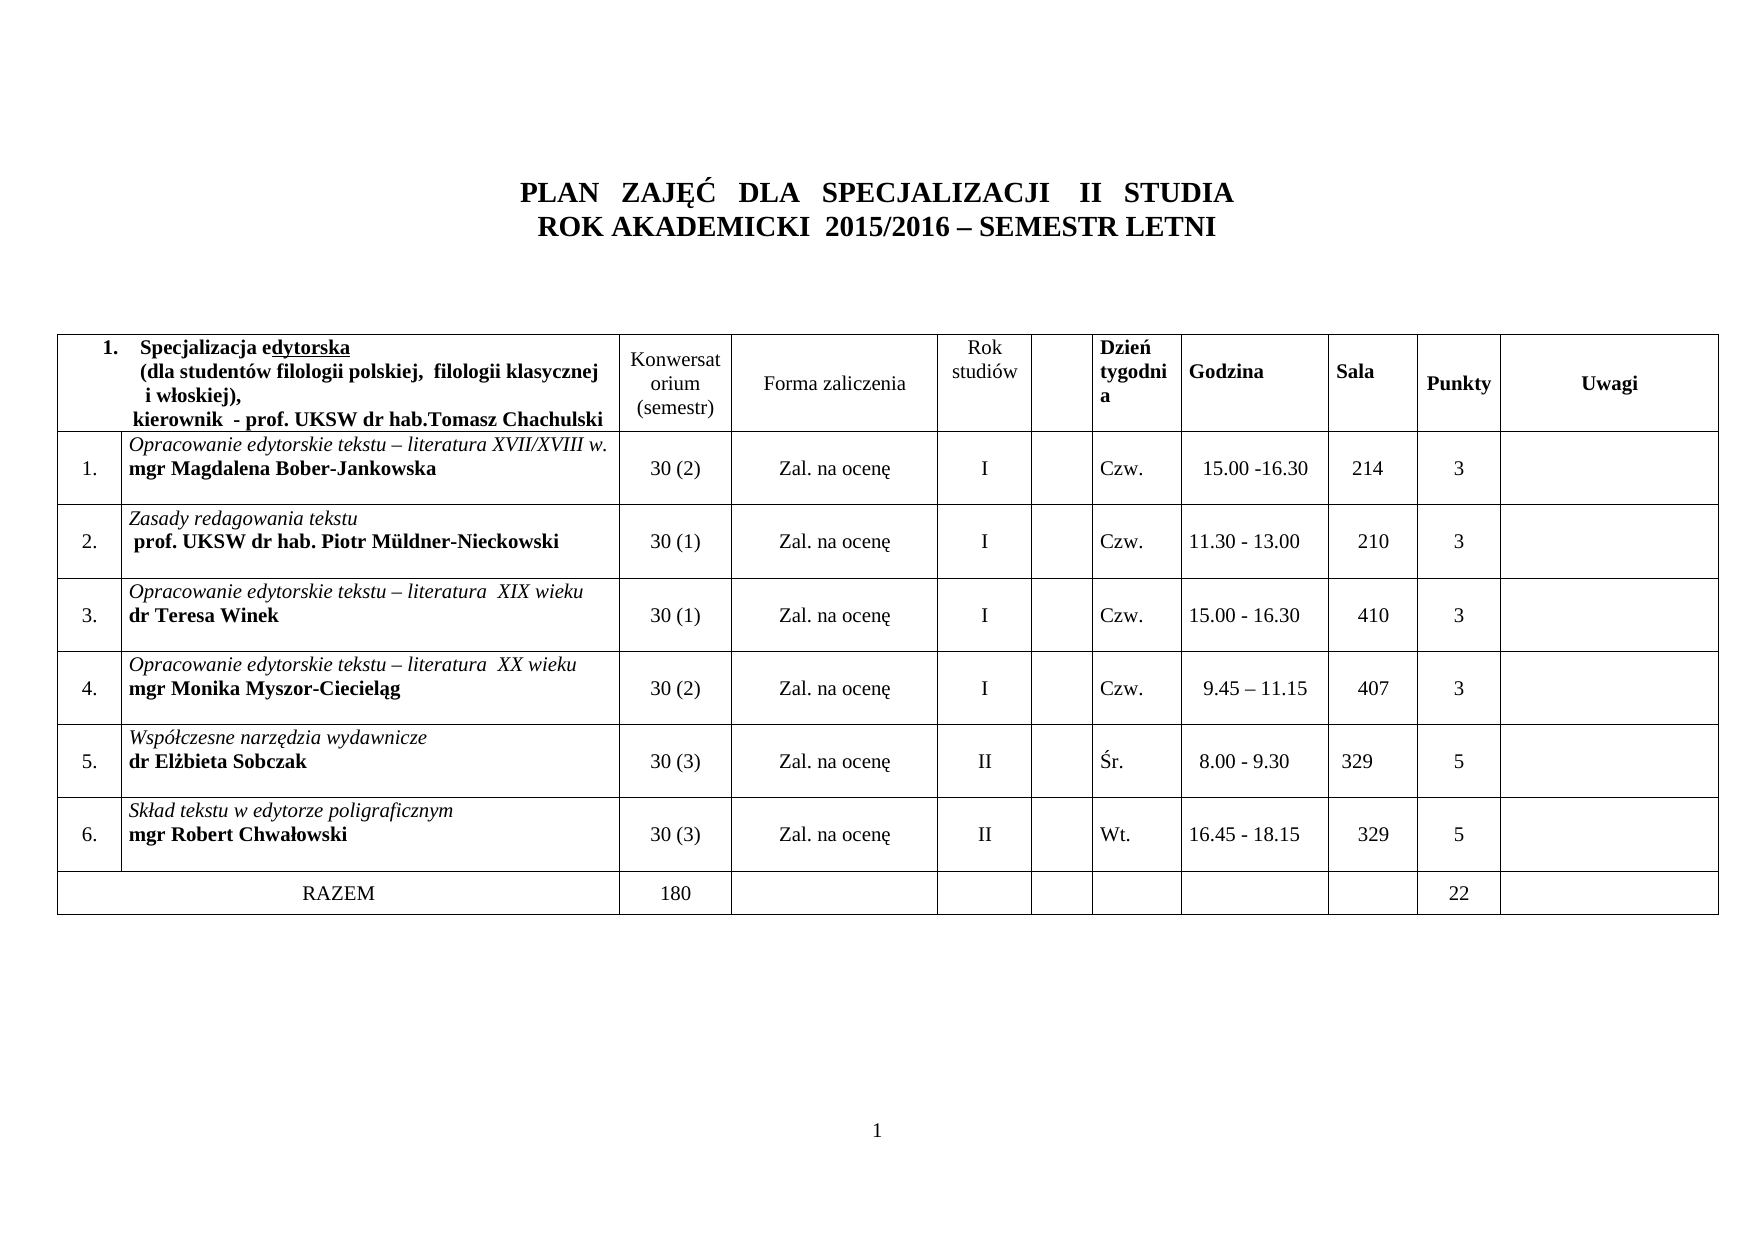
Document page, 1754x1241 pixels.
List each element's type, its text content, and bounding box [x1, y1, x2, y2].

table_cell I [938, 579, 1031, 651]
table_cell [1501, 725, 1718, 797]
table_cell [1032, 432, 1092, 504]
table_cell Zal. na ocenę [732, 432, 937, 504]
table_cell Współczesne narzędzia wydawnicze dr Elżbieta Sobczak [122, 725, 619, 797]
table_header Dzień tygodnia [1093, 335, 1181, 431]
table_cell [1501, 872, 1718, 914]
table_cell [938, 872, 1031, 914]
table_cell II [938, 725, 1031, 797]
table_cell Czw. [1093, 579, 1181, 651]
table_header [1032, 335, 1092, 431]
table_cell Opracowanie edytorskie tekstu – literatura XVII/XVIII w. mgr Magdalena Bober-Jankowska [122, 432, 619, 504]
table_cell Czw. [1093, 432, 1181, 504]
table_cell Zal. na ocenę [732, 579, 937, 651]
table_cell 15.00 - 16.30 [1182, 579, 1328, 651]
table_cell 15.00 -16.30 [1182, 432, 1328, 504]
table_cell [1501, 579, 1718, 651]
table_cell 9.45 – 11.15 [1182, 652, 1328, 724]
table_cell 30 (3) [620, 798, 731, 871]
table_cell 2. [58, 505, 121, 578]
table_cell [1182, 872, 1328, 914]
table_cell [1032, 725, 1092, 797]
table_cell Wt. [1093, 798, 1181, 871]
table_cell 3 [1418, 652, 1500, 724]
table_cell [1032, 872, 1092, 914]
table_cell I [938, 505, 1031, 578]
table_cell 30 (1) [620, 579, 731, 651]
table_cell 3. [58, 579, 121, 651]
text PLAN ZAJĘĆ DLA SPECJALIZACJI II STUDIA [148, 176, 1606, 209]
table_header Forma zaliczenia [732, 335, 937, 431]
table_header Godzina [1182, 335, 1328, 431]
text ROK AKADEMICKI 2015/2016 – SEMESTR LETNI [148, 209, 1606, 243]
table_cell Zal. na ocenę [732, 652, 937, 724]
table_cell Śr. [1093, 725, 1181, 797]
table_cell 6. [58, 798, 121, 871]
table_cell 5 [1418, 798, 1500, 871]
table_cell Zal. na ocenę [732, 725, 937, 797]
table_header Punkty [1418, 335, 1500, 431]
table_cell 30 (1) [620, 505, 731, 578]
table_cell 30 (3) [620, 725, 731, 797]
table_cell [1501, 652, 1718, 724]
table_cell Czw. [1093, 652, 1181, 724]
table_cell [1501, 432, 1718, 504]
table_cell Skład tekstu w edytorze poligraficznym mgr Robert Chwałowski [122, 798, 619, 871]
table_cell 214 [1329, 432, 1417, 504]
table_cell 5 [1418, 725, 1500, 797]
table_cell [1032, 579, 1092, 651]
table_cell 329 [1329, 725, 1417, 797]
table_cell 180 [620, 872, 731, 914]
table_cell 8.00 - 9.30 [1182, 725, 1328, 797]
table_header Sala [1329, 335, 1417, 431]
table_cell [1032, 505, 1092, 578]
table_cell I [938, 432, 1031, 504]
table_cell 5. [58, 725, 121, 797]
table_cell 30 (2) [620, 432, 731, 504]
table_cell [1329, 872, 1417, 914]
table_cell [732, 872, 937, 914]
table_cell [1032, 798, 1092, 871]
table_header Konwersatorium (semestr) [620, 335, 731, 431]
table_cell II [938, 798, 1031, 871]
table_header Rok studiów [938, 335, 1031, 431]
table_cell [1093, 872, 1181, 914]
table_cell 329 [1329, 798, 1417, 871]
table_header Specjalizacja edytorska (dla studentów filologii polskiej, filologii klasycznej i włoskiej), kierownik - prof. UKSW dr hab.Tomasz Chachulski [58, 335, 619, 431]
table_cell 11.30 - 13.00 [1182, 505, 1328, 578]
table_cell Opracowanie edytorskie tekstu – literatura XIX wieku dr Teresa Winek [122, 579, 619, 651]
table_cell 3 [1418, 432, 1500, 504]
table_cell 16.45 - 18.15 [1182, 798, 1328, 871]
table_cell Zasady redagowania tekstu prof. UKSW dr hab. Piotr Müldner-Nieckowski [122, 505, 619, 578]
table_cell Opracowanie edytorskie tekstu – literatura XX wieku mgr Monika Myszor-Ciecieląg [122, 652, 619, 724]
table_cell RAZEM [58, 872, 619, 914]
table_cell 3 [1418, 505, 1500, 578]
table_cell I [938, 652, 1031, 724]
table_cell 4. [58, 652, 121, 724]
table_cell [1032, 652, 1092, 724]
table_cell 1. [58, 432, 121, 504]
table_cell 30 (2) [620, 652, 731, 724]
table_cell 3 [1418, 579, 1500, 651]
table_cell 407 [1329, 652, 1417, 724]
table_cell 210 [1329, 505, 1417, 578]
table_cell [1501, 505, 1718, 578]
table_cell Czw. [1093, 505, 1181, 578]
table_cell Zal. na ocenę [732, 505, 937, 578]
table_cell 410 [1329, 579, 1417, 651]
table_header Uwagi [1501, 335, 1718, 431]
table_cell 22 [1418, 872, 1500, 914]
table_cell [1501, 798, 1718, 871]
table_cell Zal. na ocenę [732, 798, 937, 871]
